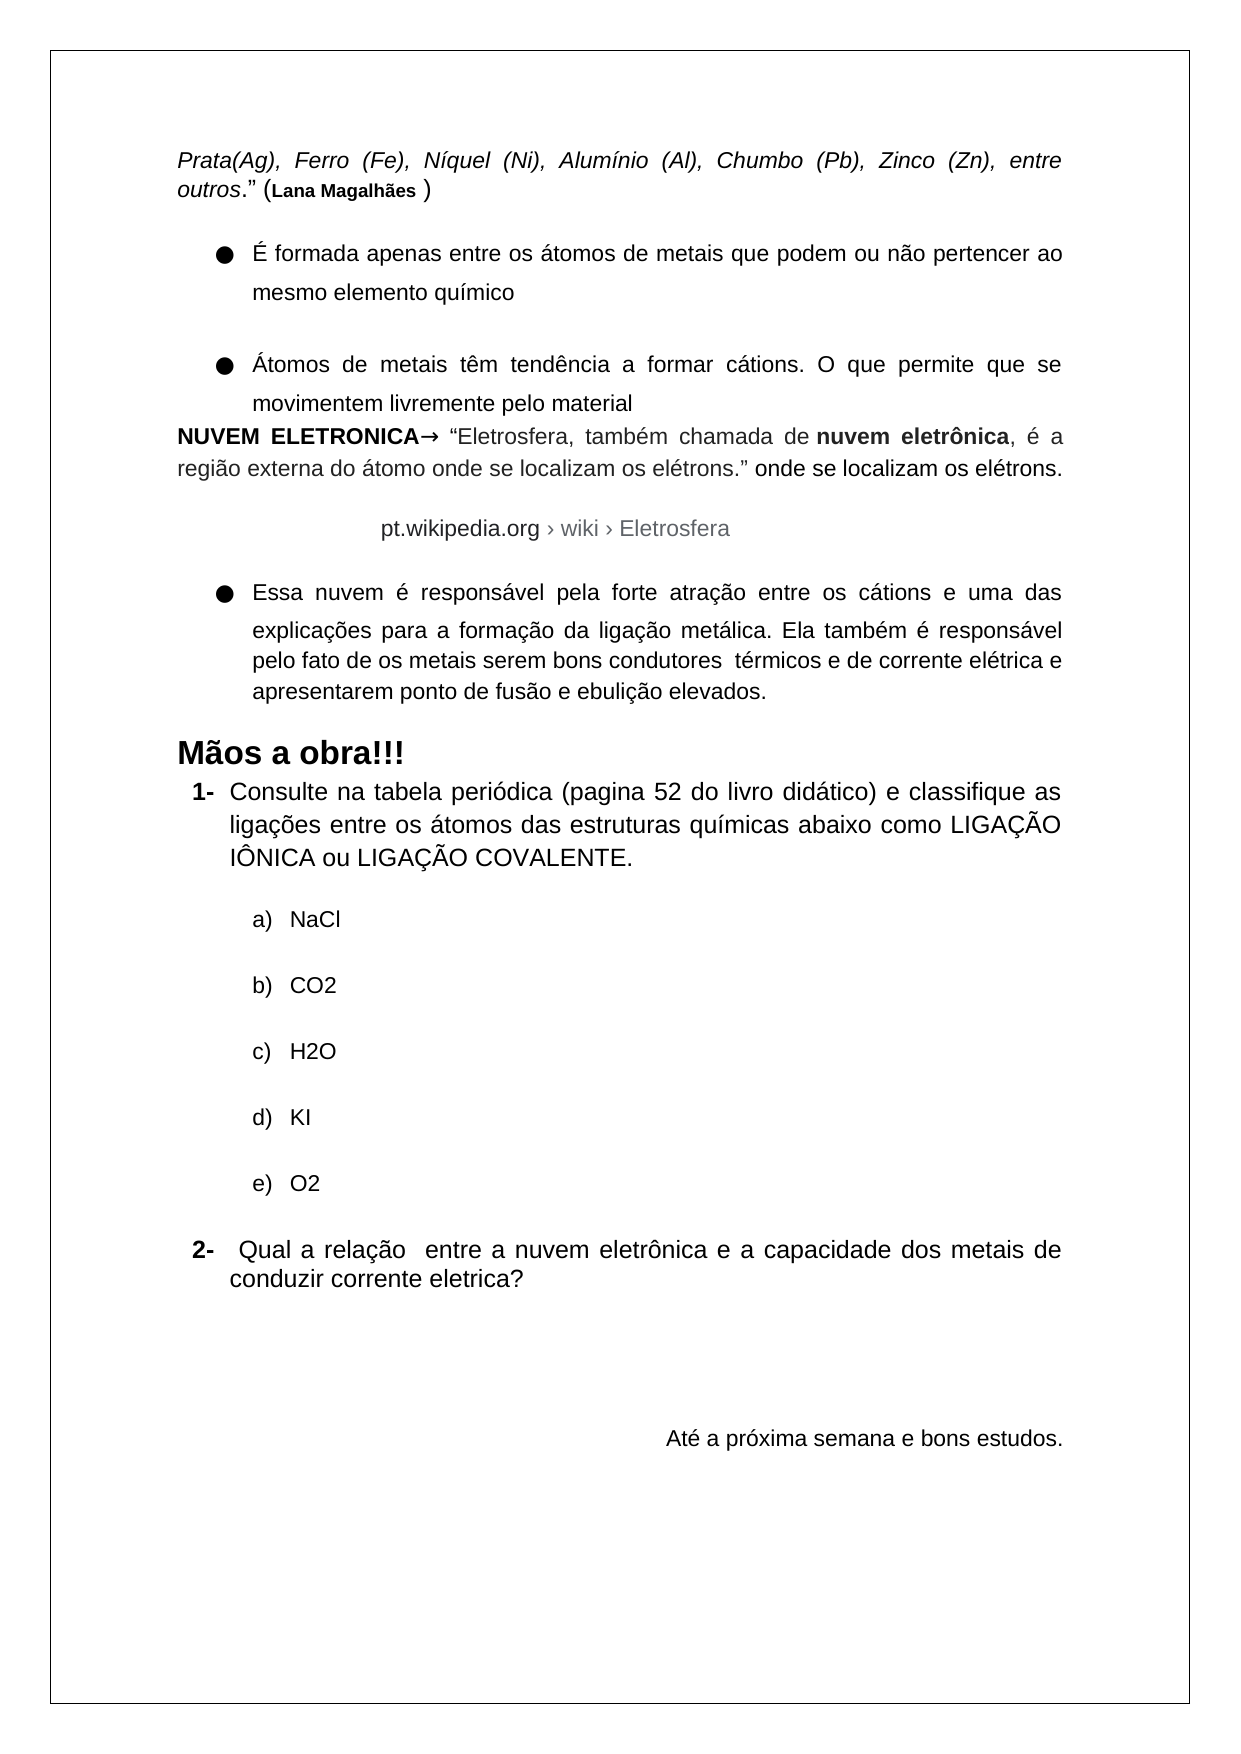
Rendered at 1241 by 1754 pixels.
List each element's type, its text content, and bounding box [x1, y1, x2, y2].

list CO2 [252, 972, 1063, 998]
text Até a próxima semana e bons estudos. [252, 1425, 1063, 1451]
list NaCl [252, 906, 1063, 933]
list Átomos de metais têm tendência a formar cátions. O que permite que se movimentem livremente pelo material [214, 339, 1063, 416]
list Consulte na tabela periódica (pagina 52 do livro didático) e classifique as ligações entre os átomos das estruturas químicas abaixo como LIGAÇÃO IÔNICA ou LIGAÇÃO COVALENTE. [192, 777, 1063, 872]
list O2 [252, 1170, 1063, 1196]
list H2O [252, 1038, 1063, 1064]
list Qual a relação entre a nuvem eletrônica e a capacidade dos metais de conduzir corrente eletrica? [192, 1236, 1063, 1293]
list Essa nuvem é responsável pela forte atração entre os cátions e uma das explicações para a formação da ligação metálica. Ela também é responsável pelo fato de os metais serem bons condutores térmicos e de corrente elétrica e apresentarem ponto de fusão e ebulição elevados. [214, 566, 1063, 704]
list KI [252, 1104, 1063, 1130]
text Mãos a obra!!! [177, 733, 1063, 771]
text NUVEM ELETRONICA→ “Eletrosfera, também chamada de nuvem eletrônica, é a região externa do átomo onde se localizam os elétrons.” onde se localizam os elétrons. pt.wikipedia.org › wiki › Eletrosfera [177, 420, 1063, 542]
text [177, 147, 1063, 203]
list É formada apenas entre os átomos de metais que podem ou não pertencer ao mesmo elemento químico [214, 228, 1063, 305]
